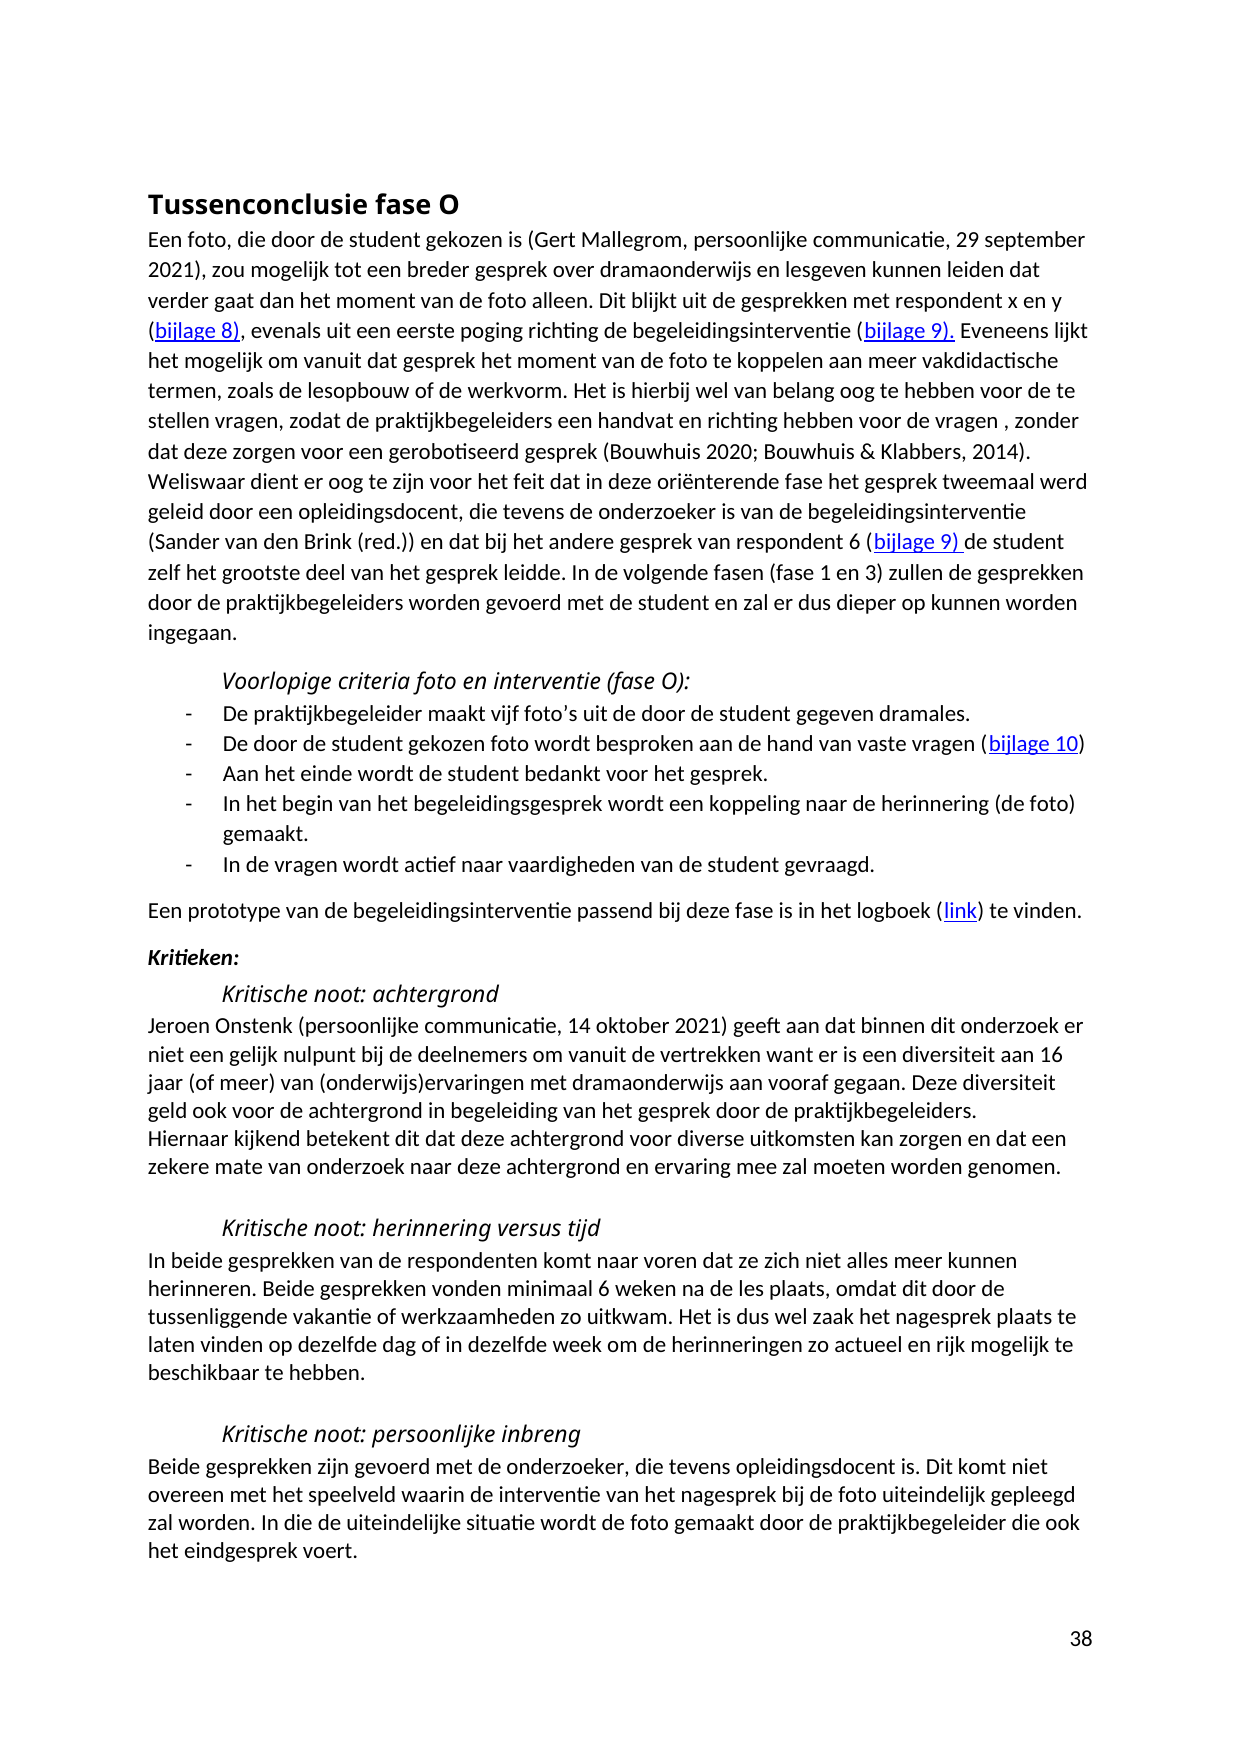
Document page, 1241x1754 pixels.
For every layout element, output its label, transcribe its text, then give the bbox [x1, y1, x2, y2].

list De door de student gekozen foto wordt besproken aan de hand van vaste vragen (bijlage 10) [185, 729, 1092, 757]
subtitle Kritische noot: herinnering versus tijd [221, 1212, 1092, 1243]
subtitle Kritische noot: persoonlijke inbreng [221, 1418, 1092, 1449]
text Beide gesprekken zijn gevoerd met de onderzoeker, die tevens opleidingsdocent is. Dit komt niet overeen met het speelveld waarin de interventie van het nagesprek bij de foto uiteindelijk gepleegd zal worden. In die de uiteindelijke situatie wordt de foto gemaakt door de praktijkbegeleider die ook het eindgesprek voert. [148, 1452, 1092, 1564]
list In het begin van het begeleidingsgesprek wordt een koppeling naar de herinnering (de foto) gemaakt. [185, 789, 1092, 848]
subtitle Voorlopige criteria foto en interventie (fase O): [221, 665, 1092, 696]
text Jeroen Onstenk (persoonlijke communicatie, 14 oktober 2021) geeft aan dat binnen dit onderzoek er niet een gelijk nulpunt bij de deelnemers om vanuit de vertrekken want er is een diversiteit aan 16 jaar (of meer) van (onderwijs)ervaringen met dramaonderwijs aan vooraf gegaan. Deze diversiteit geld ook voor de achtergrond in begeleiding van het gesprek door de praktijkbegeleiders. [148, 1012, 1092, 1124]
text Een foto, die door de student gekozen is (Gert Mallegrom, persoonlijke communicatie, 29 september 2021), zou mogelijk tot een breder gesprek over dramaonderwijs en lesgeven kunnen leiden dat verder gaat dan het moment van de foto alleen. Dit blijkt uit de gesprekken met respondent x en y (bijlage 8), evenals uit een eerste poging richting de begeleidingsinterventie (bijlage 9). Eveneens lijkt het mogelijk om vanuit dat gesprek het moment van de foto te koppelen aan meer vakdidactische termen, zoals de lesopbouw of de werkvorm. Het is hierbij wel van belang oog te hebben voor de te stellen vragen, zodat de praktijkbegeleiders een handvat en richting hebben voor de vragen , zonder dat deze zorgen voor een gerobotiseerd gesprek (Bouwhuis 2020; Bouwhuis & Klabbers, 2014). Weliswaar dient er oog te zijn voor het feit dat in deze oriënterende fase het gesprek tweemaal werd geleid door een opleidingsdocent, die tevens de onderzoeker is van de begeleidingsinterventie (Sander van den Brink (red.)) en dat bij het andere gesprek van respondent 6 (bijlage 9) de student zelf het grootste deel van het gesprek leidde. In de volgende fasen (fase 1 en 3) zullen de gesprekken door de praktijkbegeleiders worden gevoerd met de student en zal er dus dieper op kunnen worden ingegaan. [148, 225, 1092, 646]
list Aan het einde wordt de student bedankt voor het gesprek. [185, 759, 1092, 787]
text Een prototype van de begeleidingsinterventie passend bij deze fase is in het logboek (link) te vinden. [148, 897, 1092, 925]
list De praktijkbegeleider maakt vijf foto’s uit de door de student gegeven dramales. [185, 699, 1092, 727]
list In de vragen wordt actief naar vaardigheden van de student gevraagd. [185, 850, 1092, 878]
subtitle Kritieken: [148, 943, 1092, 972]
text In beide gesprekken van de respondenten komt naar voren dat ze zich niet alles meer kunnen herinneren. Beide gesprekken vonden minimaal 6 weken na de les plaats, omdat dit door de tussenliggende vakantie of werkzaamheden zo uitkwam. Het is dus wel zaak het nagesprek plaats te laten vinden op dezelfde dag of in dezelfde week om de herinneringen zo actueel en rijk mogelijk te beschikbaar te hebben. [148, 1246, 1092, 1386]
text Hiernaar kijkend betekent dit dat deze achtergrond voor diverse uitkomsten kan zorgen en dat een zekere mate van onderzoek naar deze achtergrond en ervaring mee zal moeten worden genomen. [148, 1124, 1092, 1180]
subtitle Kritische noot: achtergrond [221, 978, 1092, 1009]
subtitle Tussenconclusie fase O [148, 186, 1092, 222]
